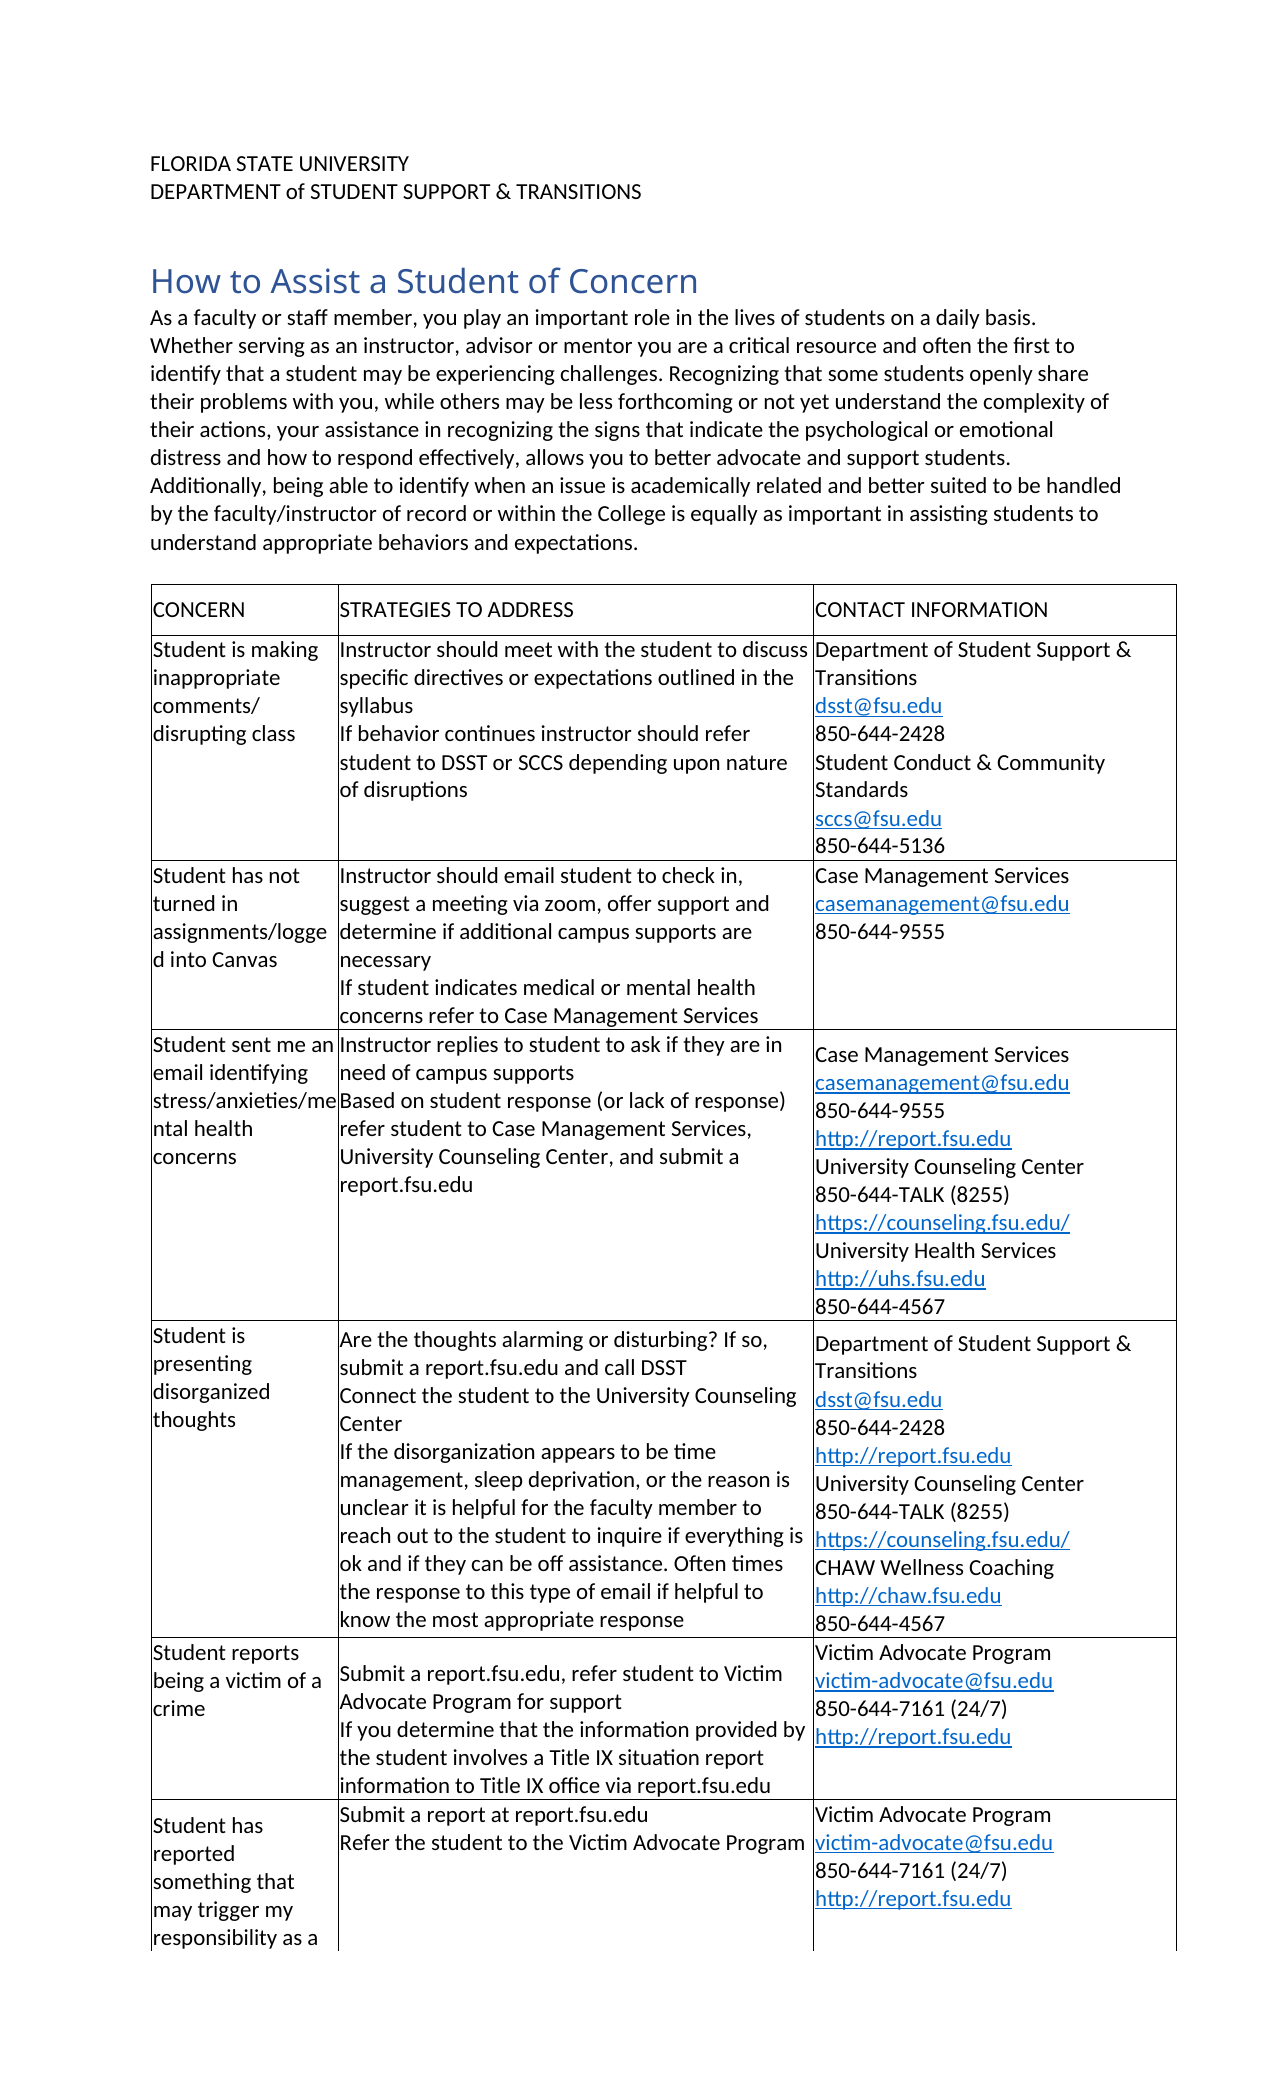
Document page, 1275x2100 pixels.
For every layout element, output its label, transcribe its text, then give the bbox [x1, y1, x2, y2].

table_cell Department of Student Support & Transitions dsst@fsu.edu 850-644-2428 http://report.fsu.edu University Counseling Center 850-644-TALK (8255) https://counseling.fsu.edu/ CHAW Wellness Coaching http://chaw.fsu.edu 850-644-4567 [814, 1321, 1176, 1637]
table_cell Submit a report.fsu.edu, refer student to Victim Advocate Program for support If you determine that the information provided by the student involves a Title IX situation report information to Title IX office via report.fsu.edu [339, 1638, 813, 1799]
text FLORIDA STATE UNIVERSITY [150, 149, 1125, 177]
table_cell Instructor replies to student to ask if they are in need of campus supports Based on student response (or lack of response) refer student to Case Management Services, University Counseling Center, and submit a report.fsu.edu [339, 1030, 813, 1320]
table_cell Are the thoughts alarming or disturbing? If so, submit a report.fsu.edu and call DSST Connect the student to the University Counseling Center If the disorganization appears to be time management, sleep deprivation, or the reason is unclear it is helpful for the faculty member to reach out to the student to inquire if everything is ok and if they can be off assistance. Often times the response to this type of email if helpful to know the most appropriate response [339, 1321, 813, 1637]
table_header CONCERN [152, 585, 338, 634]
table_cell Victim Advocate Program victim-advocate@fsu.edu 850-644-7161 (24/7) http://report.fsu.edu [814, 1638, 1176, 1799]
table_cell Student is presenting disorganized thoughts [152, 1321, 338, 1637]
table_cell Student is making inappropriate comments/ disrupting class [152, 636, 338, 860]
table_header CONTACT INFORMATION [814, 585, 1176, 634]
table_cell Case Management Services casemanagement@fsu.edu 850-644-9555 http://report.fsu.edu University Counseling Center 850-644-TALK (8255) https://counseling.fsu.edu/ University Health Services http://uhs.fsu.edu 850-644-4567 [814, 1030, 1176, 1320]
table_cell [339, 1800, 813, 1951]
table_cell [814, 1800, 1176, 1951]
table_cell Case Management Services casemanagement@fsu.edu 850-644-9555 [814, 861, 1176, 1029]
text DEPARTMENT of STUDENT SUPPORT & TRANSITIONS [150, 177, 1125, 205]
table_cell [152, 1800, 338, 1951]
table_cell Student reports being a victim of a crime [152, 1638, 338, 1799]
text As a faculty or staff member, you play an important role in the lives of students on a daily basis. Whether serving as an instructor, advisor or mentor you are a critical resource and often the first to identify that a student may be experiencing challenges. Recognizing that some students openly share their problems with you, while others may be less forthcoming or not yet understand the complexity of their actions, your assistance in recognizing the signs that indicate the psychological or emotional distress and how to respond effectively, allows you to better advocate and support students. Additionally, being able to identify when an issue is academically related and better suited to be handled by the faculty/instructor of record or within the College is equally as important in assisting students to understand appropriate behaviors and expectations. [150, 303, 1125, 556]
subtitle How to Assist a Student of Concern [150, 258, 1125, 303]
table_cell Student sent me an email identifying stress/anxieties/mental health concerns [152, 1030, 338, 1320]
table_cell Instructor should meet with the student to discuss specific directives or expectations outlined in the syllabus If behavior continues instructor should refer student to DSST or SCCS depending upon nature of disruptions [339, 636, 813, 860]
table_cell Instructor should email student to check in, suggest a meeting via zoom, offer support and determine if additional campus supports are necessary If student indicates medical or mental health concerns refer to Case Management Services [339, 861, 813, 1029]
table_cell Student has not turned in assignments/logged into Canvas [152, 861, 338, 1029]
table_header STRATEGIES TO ADDRESS [339, 585, 813, 634]
table_cell Department of Student Support & Transitions dsst@fsu.edu 850-644-2428 Student Conduct & Community Standards sccs@fsu.edu 850-644-5136 [814, 636, 1176, 860]
